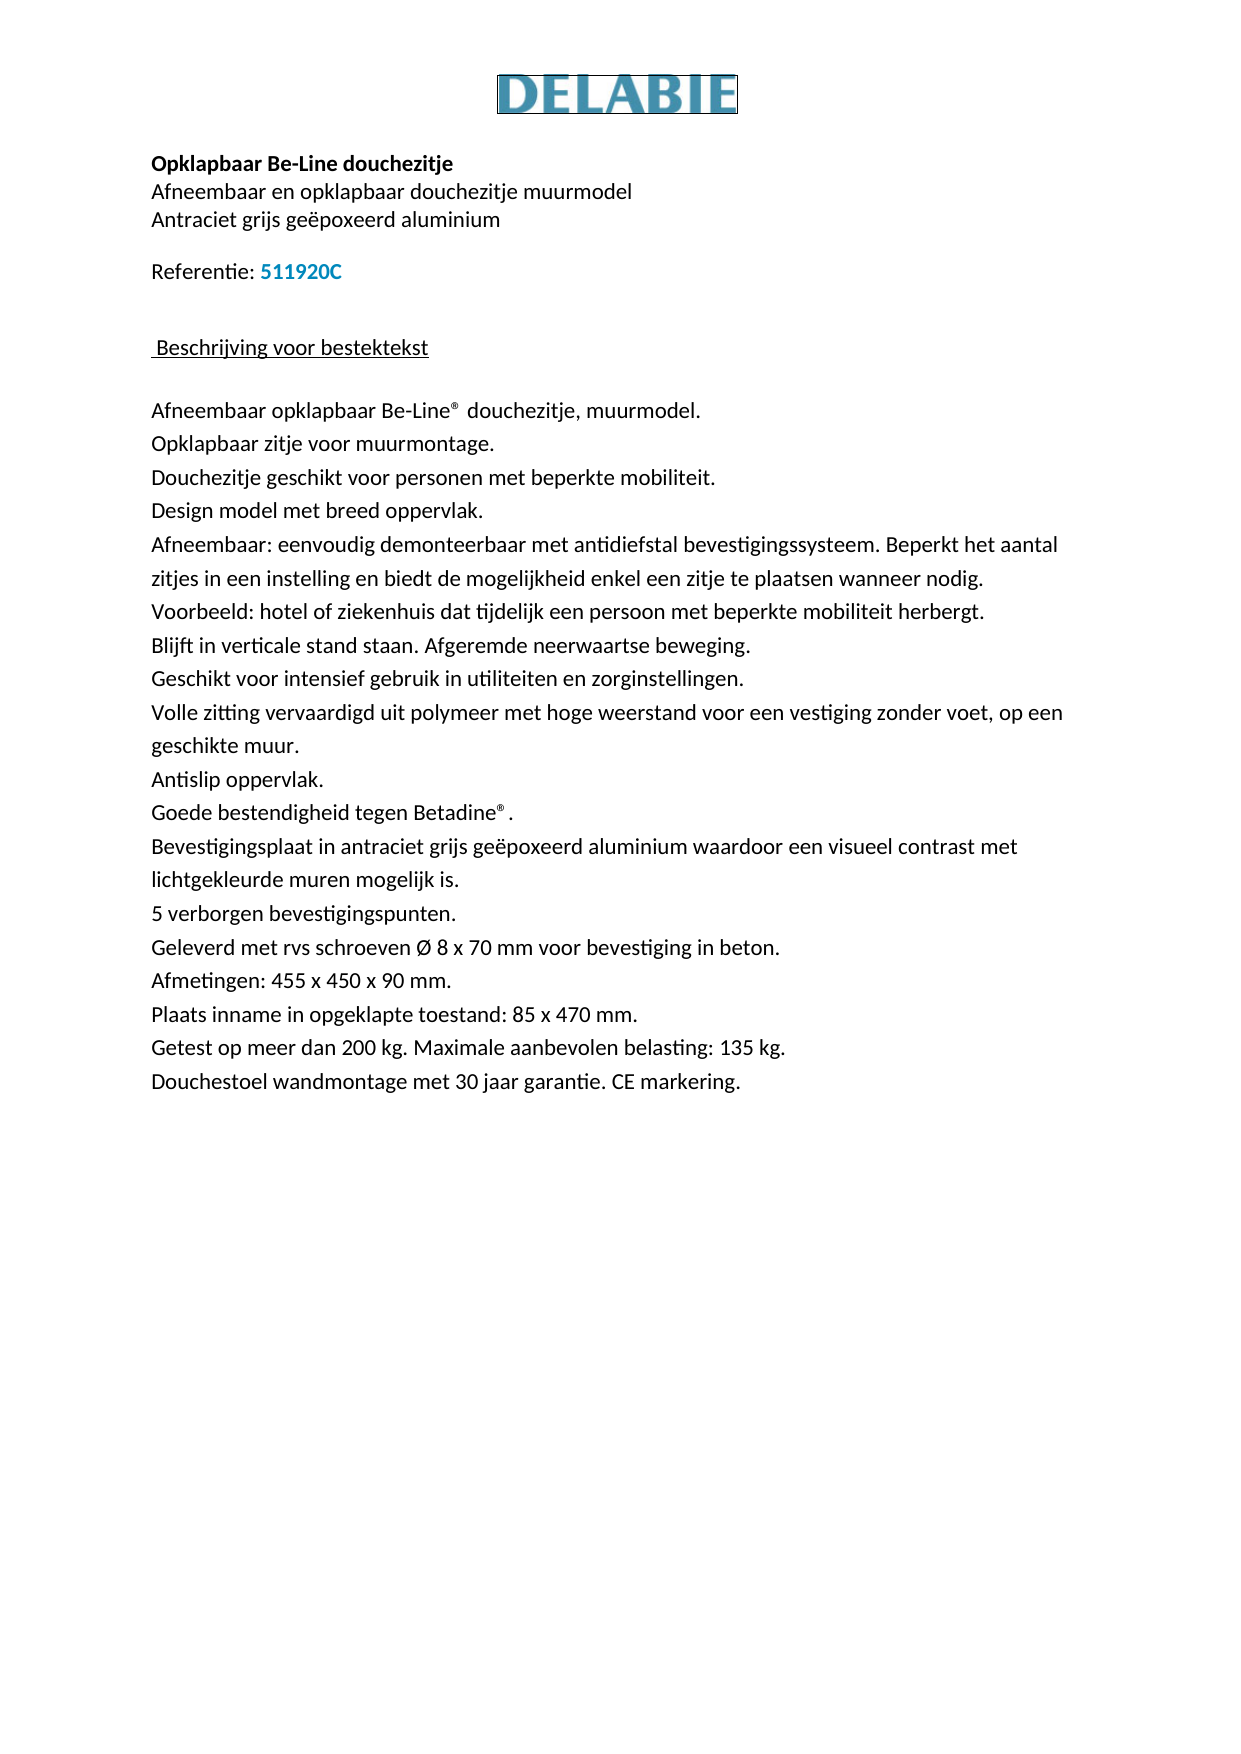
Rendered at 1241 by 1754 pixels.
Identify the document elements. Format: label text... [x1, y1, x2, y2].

text Douchezitje geschikt voor personen met beperkte mobiliteit. [151, 463, 1084, 491]
text Beschrijving voor bestektekst [151, 333, 1084, 361]
text Design model met breed oppervlak. [151, 497, 1084, 525]
text Antraciet grijs geëpoxeerd aluminium [151, 205, 1084, 233]
text Opklapbaar Be-Line douchezitje [151, 149, 1084, 177]
text Blijft in verticale stand staan. Afgeremde neerwaartse beweging. [151, 631, 1084, 659]
text Bevestigingsplaat in antraciet grijs geëpoxeerd aluminium waardoor een visueel contrast met lichtgekleurde muren mogelijk is. [151, 832, 1084, 894]
text Referentie: 511920C [151, 257, 1084, 285]
text Antislip oppervlak. [151, 765, 1084, 793]
text Getest op meer dan 200 kg. Maximale aanbevolen belasting: 135 kg. [151, 1033, 1084, 1061]
text Volle zitting vervaardigd uit polymeer met hoge weerstand voor een vestiging zonder voet, op een geschikte muur. [151, 698, 1084, 759]
text 5 verborgen bevestigingspunten. [151, 899, 1084, 927]
text Goede bestendigheid tegen Betadine®. [151, 798, 1084, 827]
text Geleverd met rvs schroeven Ø 8 x 70 mm voor bevestiging in beton. [151, 933, 1084, 961]
text Afneembaar en opklapbaar douchezitje muurmodel [151, 177, 1084, 205]
text Afneembaar: eenvoudig demonteerbaar met antidiefstal bevestigingssysteem. Beperkt het aantal zitjes in een instelling en biedt de mogelijkheid enkel een zitje te plaatsen wanneer nodig. Voorbeeld: hotel of ziekenhuis dat tijdelijk een persoon met beperkte mobiliteit herbergt. [151, 530, 1084, 625]
text Douchestoel wandmontage met 30 jaar garantie. CE markering. [151, 1067, 1084, 1095]
picture [498, 76, 737, 113]
text Opklapbaar zitje voor muurmontage. [151, 429, 1084, 458]
text Afmetingen: 455 x 450 x 90 mm. [151, 966, 1084, 994]
text Plaats inname in opgeklapte toestand: 85 x 470 mm. [151, 1000, 1084, 1028]
text Afneembaar opklapbaar Be-Line® douchezitje, muurmodel. [151, 396, 1084, 424]
text Geschikt voor intensief gebruik in utiliteiten en zorginstellingen. [151, 664, 1084, 692]
